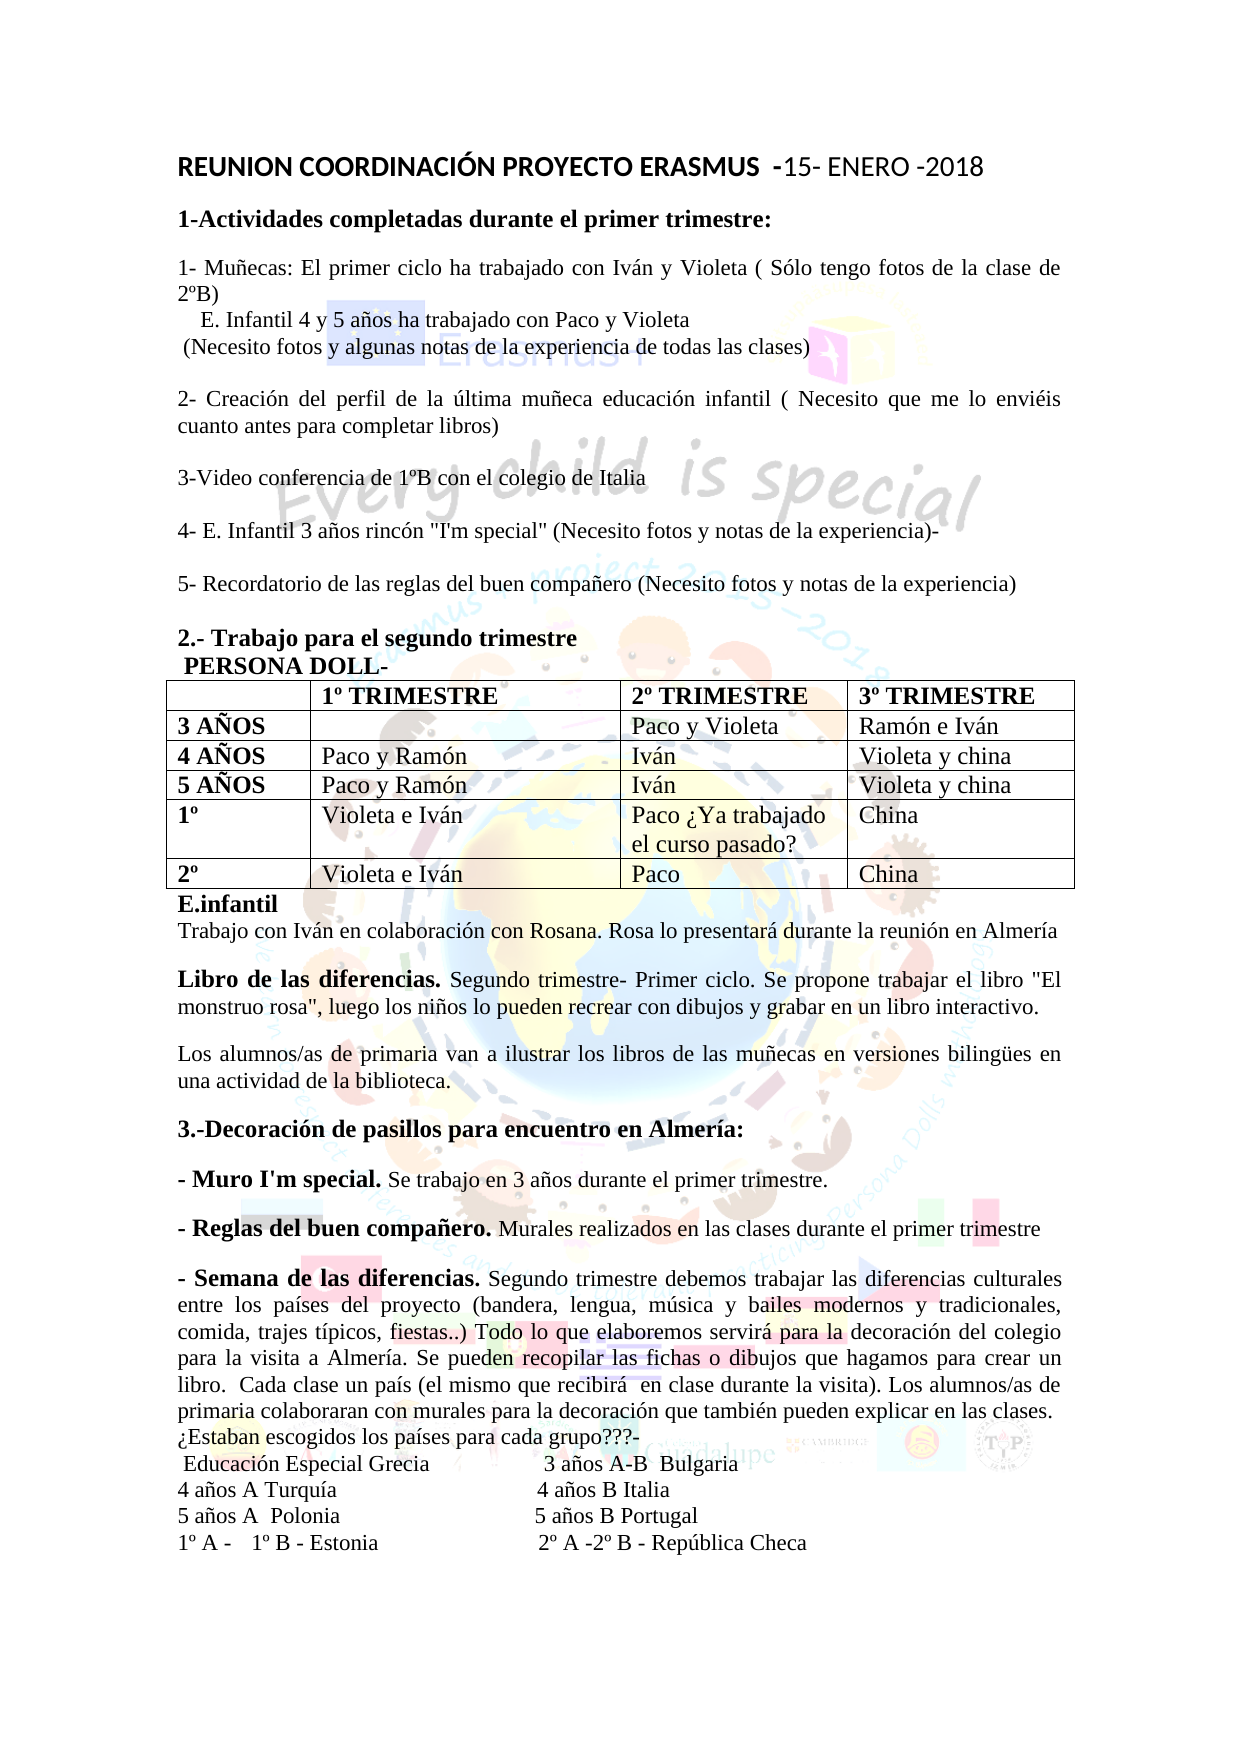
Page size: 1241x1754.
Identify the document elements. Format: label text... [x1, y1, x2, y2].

table_cell Violeta y china [848, 741, 1074, 769]
text E.infantil [177, 889, 1063, 917]
table_cell Ramón e Iván [848, 711, 1074, 740]
text - Reglas del buen compañero. Murales realizados en las clases durante el primer trimestre [177, 1213, 1063, 1242]
table_cell Paco y Violeta [621, 711, 847, 740]
table_cell Paco ¿Ya trabajado el curso pasado? [621, 800, 847, 858]
text 3.-Decoración de pasillos para encuentro en Almería: [177, 1114, 1063, 1143]
table_cell Iván [621, 741, 847, 769]
table_cell 5 AÑOS [167, 771, 310, 799]
table_cell Violeta e Iván [311, 859, 620, 888]
text 1º A - 1º B - Estonia 2º A -2º B - República Checa [177, 1529, 1063, 1555]
table_cell 4 AÑOS [167, 741, 310, 769]
table_header 1º TRIMESTRE [311, 681, 620, 710]
text 2- Creación del perfil de la última muñeca educación infantil ( Necesito que me lo enviéis cuanto antes para completar libros) [177, 385, 1063, 438]
text ¿Estaban escogidos los países para cada grupo???- [177, 1423, 1063, 1450]
text 1- Muñecas: El primer ciclo ha trabajado con Iván y Violeta ( Sólo tengo fotos de la clase de 2ºB) [177, 254, 1063, 306]
text 5 años A Polonia 5 años B Portugal [177, 1502, 1063, 1529]
table_cell Violeta e Iván [311, 800, 620, 858]
table_cell 1º [167, 800, 310, 858]
text Libro de las diferencias. Segundo trimestre- Primer ciclo. Se propone trabajar el libro "El monstruo rosa", luego los niños lo pueden recrear con dibujos y grabar en un libro interactivo. [177, 964, 1063, 1020]
table_cell Paco y Ramón [311, 771, 620, 799]
text Educación Especial Grecia 3 años A-B Bulgaria [177, 1450, 1063, 1476]
table_cell China [848, 800, 1074, 858]
text Trabajo con Iván en colaboración con Rosana. Rosa lo presentará durante la reunión en Almería [177, 917, 1063, 944]
table_header 2º TRIMESTRE [621, 681, 847, 710]
text 4 años A Turquía 4 años B Italia [177, 1476, 1063, 1502]
table_cell Paco y Ramón [311, 741, 620, 769]
text 1-Actividades completadas durante el primer trimestre: [177, 204, 1063, 233]
text 5- Recordatorio de las reglas del buen compañero (Necesito fotos y notas de la experiencia) [177, 570, 1063, 596]
table_cell China [848, 859, 1074, 888]
table_cell Iván [621, 771, 847, 799]
text - Muro I'm special. Se trabajo en 3 años durante el primer trimestre. [177, 1164, 1063, 1192]
table_cell [311, 711, 620, 740]
text (Necesito fotos y algunas notas de la experiencia de todas las clases) [177, 333, 1063, 359]
text 2.- Trabajo para el segundo trimestre [177, 623, 1063, 651]
table_cell 3 AÑOS [167, 711, 310, 740]
text 4- E. Infantil 3 años rincón "I'm special" (Necesito fotos y notas de la experiencia)- [177, 517, 1063, 543]
table_cell Violeta y china [848, 771, 1074, 799]
table_cell 2º [167, 859, 310, 888]
text PERSONA DOLL- [177, 651, 1063, 680]
text - Semana de las diferencias. Segundo trimestre debemos trabajar las diferencias culturales entre los países del proyecto (bandera, lengua, música y bailes modernos y tradicionales, comida, trajes típicos, fiestas..) Todo lo que elaboremos servirá para la decoración del colegio para la visita a Almería. Se pueden recopilar las fichas o dibujos que hagamos para crear un libro. Cada clase un país (el mismo que recibirá en clase durante la visita). Los alumnos/as de primaria colaboraran con murales para la decoración que también pueden explicar en las clases. [177, 1263, 1063, 1423]
table_header [167, 681, 310, 710]
table_header 3º TRIMESTRE [848, 681, 1074, 710]
text E. Infantil 4 y 5 años ha trabajado con Paco y Violeta [177, 306, 1063, 333]
table_cell Paco [621, 859, 847, 888]
text REUNION COORDINACIÓN PROYECTO ERASMUS -15- ENERO -2018 [177, 148, 1063, 183]
text Los alumnos/as de primaria van a ilustrar los libros de las muñecas en versiones bilingües en una actividad de la biblioteca. [177, 1041, 1063, 1093]
text 3-Video conferencia de 1ºB con el colegio de Italia [177, 464, 1063, 491]
